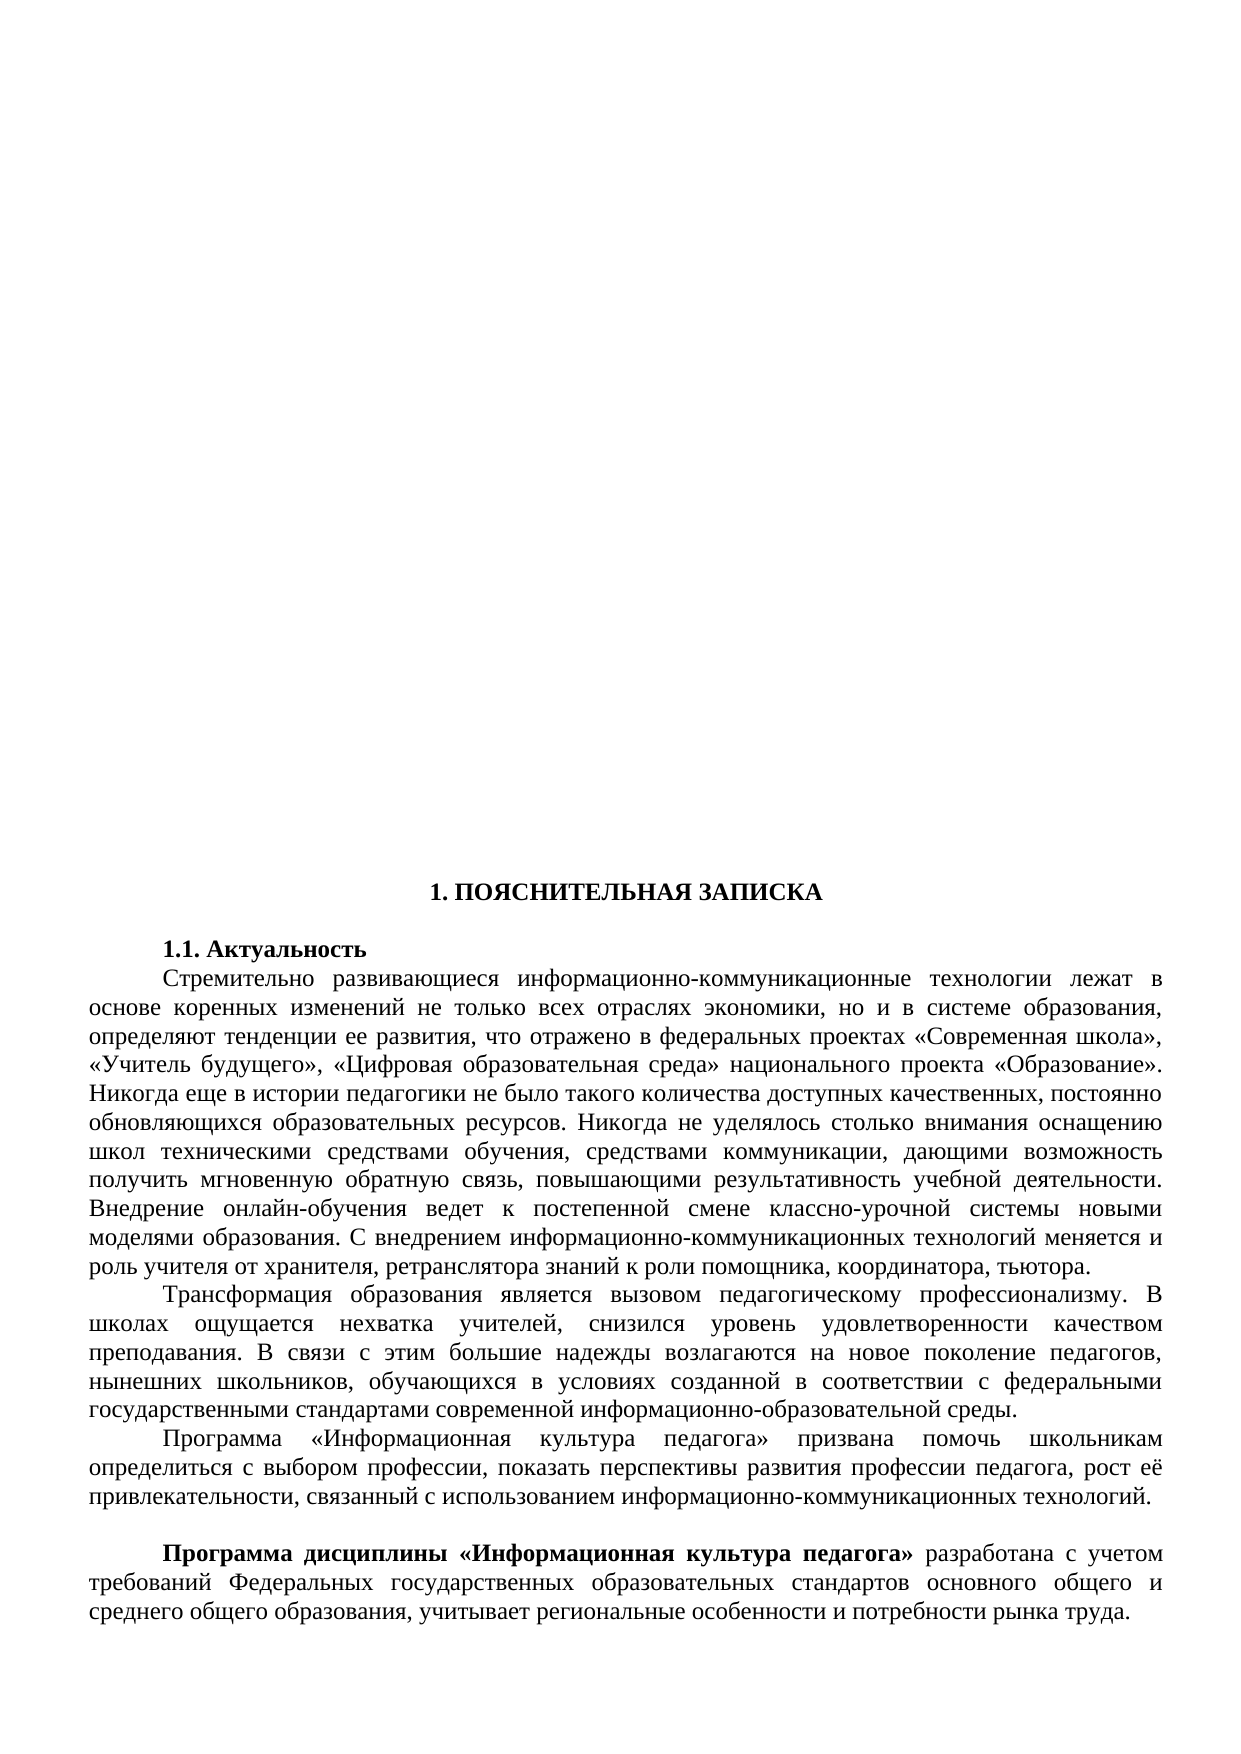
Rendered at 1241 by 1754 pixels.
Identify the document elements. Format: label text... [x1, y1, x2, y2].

title 1.1. Актуальность [89, 934, 1163, 963]
text 1. ПОЯСНИТЕЛЬНАЯ ЗАПИСКА [89, 877, 1163, 906]
title Программа «Информационная культура педагога» призвана помочь школьникам определиться с выбором профессии, показать перспективы развития профессии педагога, рост её привлекательности, связанный с использованием информационно-коммуникационных технологий. [89, 1423, 1163, 1509]
title Программа дисциплины «Информационная культура педагога» разработана с учетом требований Федеральных государственных образовательных стандартов основного общего и среднего общего образования, учитывает региональные особенности и потребности рынка труда. [89, 1538, 1163, 1624]
title Стремительно развивающиеся информационно-коммуникационные технологии лежат в основе коренных изменений не только всех отраслях экономики, но и в системе образования, определяют тенденции ее развития, что отражено в федеральных проектах «Современная школа», «Учитель будущего», «Цифровая образовательная среда» национального проекта «Образование». Никогда еще в истории педагогики не было такого количества доступных качественных, постоянно обновляющихся образовательных ресурсов. Никогда не уделялось столько внимания оснащению школ техническими средствами обучения, средствами коммуникации, дающими возможность получить мгновенную обратную связь, повышающими результативность учебной деятельности. Внедрение онлайн-обучения ведет к постепенной смене классно-урочной системы новыми моделями образования. С внедрением информационно-коммуникационных технологий меняется и роль учителя от хранителя, ретранслятора знаний к роли помощника, координатора, тьютора. [89, 963, 1163, 1279]
title Трансформация образования является вызовом педагогическому профессионализму. В школах ощущается нехватка учителей, снизился уровень удовлетворенности качеством преподавания. В связи с этим большие надежды возлагаются на новое поколение педагогов, нынешних школьников, обучающихся в условиях созданной в соответствии с федеральными государственными стандартами современной информационно-образовательной среды. [89, 1279, 1163, 1423]
